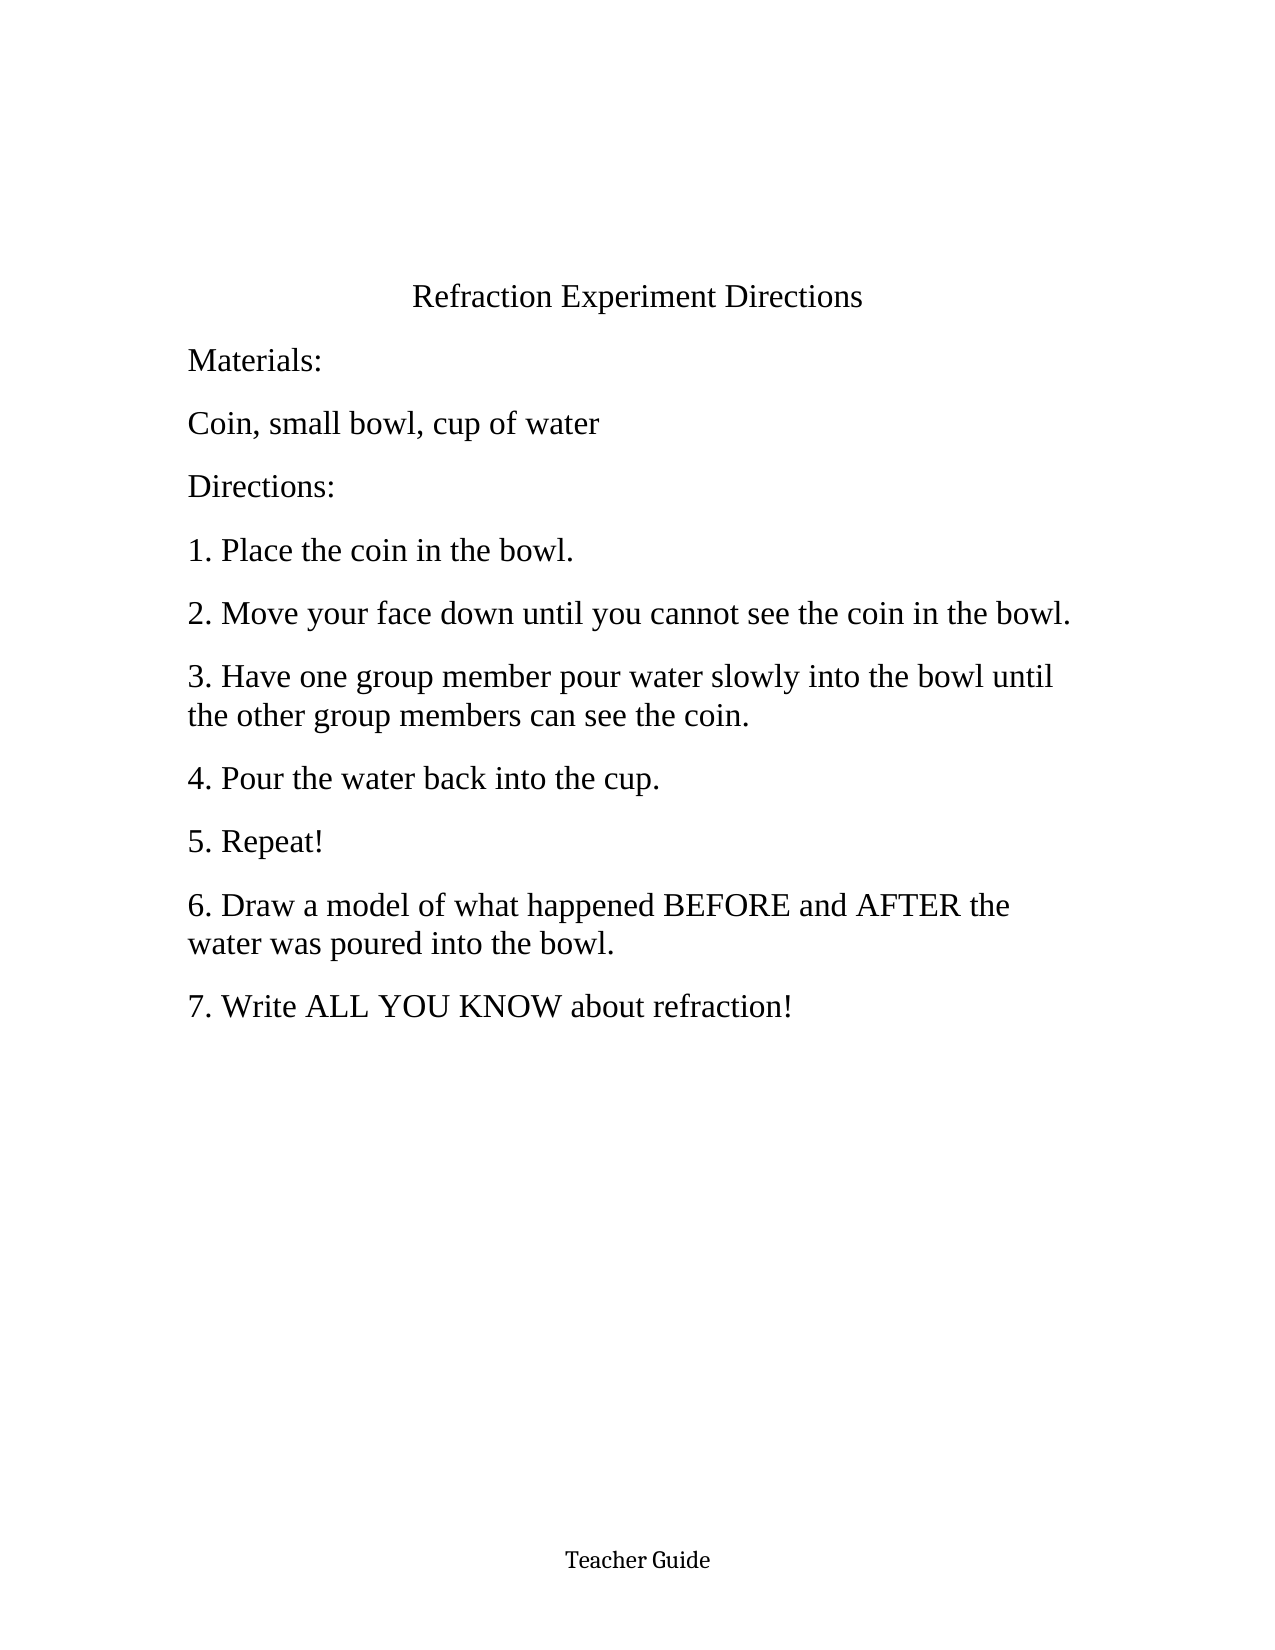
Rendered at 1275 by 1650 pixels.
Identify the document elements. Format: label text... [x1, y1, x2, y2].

text 6. Draw a model of what happened BEFORE and AFTER the water was poured into the bowl. [187, 885, 1087, 962]
text Refraction Experiment Directions [187, 277, 1087, 315]
text 4. Pour the water back into the cup. [187, 758, 1087, 797]
text 3. Have one group member pour water slowly into the bowl until the other group members can see the coin. [187, 657, 1087, 733]
text 5. Repeat! [187, 822, 1087, 860]
text Materials: [187, 340, 1087, 378]
text 7. Write ALL YOU KNOW about refraction! [187, 987, 1087, 1025]
text Directions: [187, 467, 1087, 505]
text 1. Place the coin in the bowl. [187, 530, 1087, 568]
text Coin, small bowl, cup of water [187, 403, 1087, 442]
text 2. Move your face down until you cannot see the coin in the bowl. [187, 593, 1087, 632]
